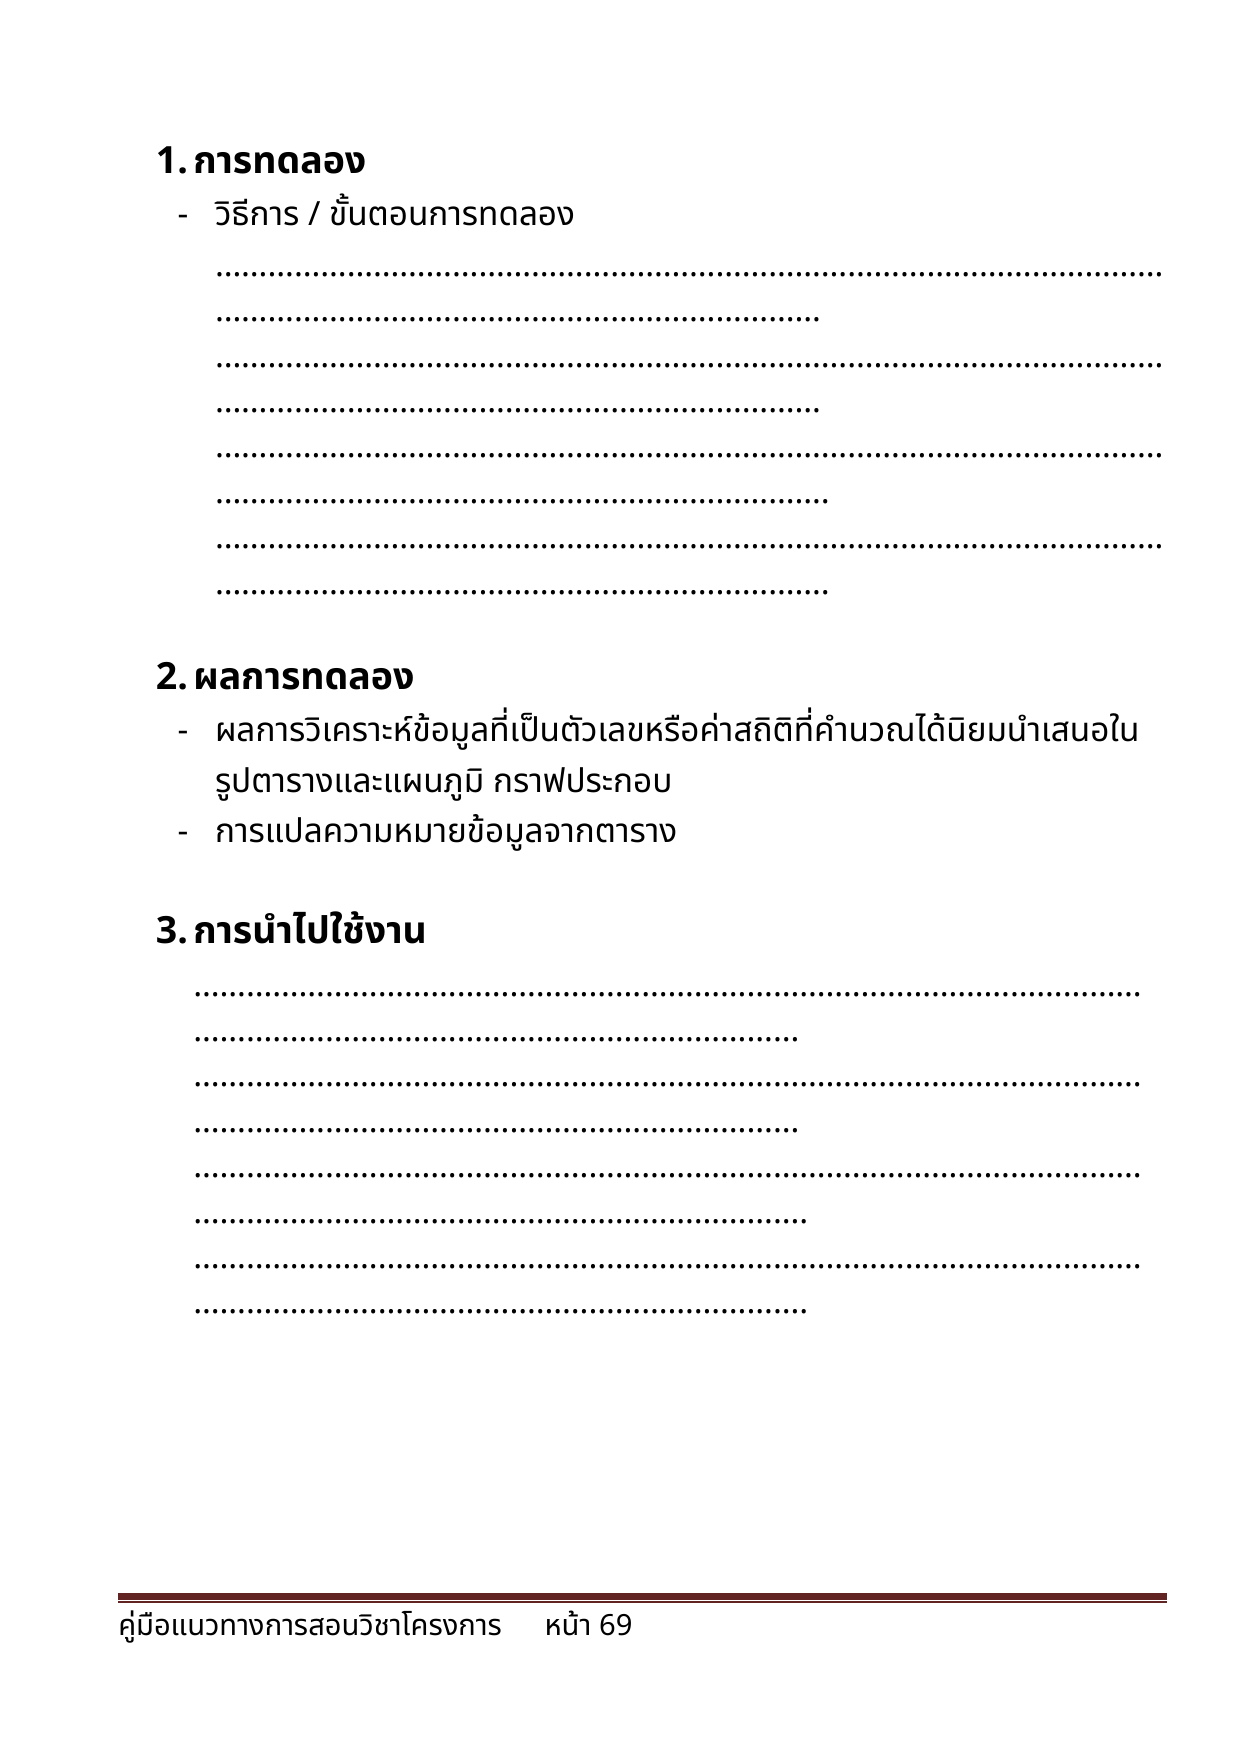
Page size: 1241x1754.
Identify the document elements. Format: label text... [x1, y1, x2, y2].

list การนำไปใช้งาน [156, 903, 1167, 960]
text ……………………………………………………………………………………………………………………………………………………………. [193, 1233, 1167, 1324]
text ……………………………………………………………………………………………………………………………………………………………. [215, 422, 1167, 513]
text ……………………………………………………………………………………………………………………………………………………………. [193, 1142, 1167, 1233]
text …………………………………………………………………………………………………………………………………………………………… [215, 241, 1167, 331]
text ……………………………………………………………………………………………………………………………………………………………. [215, 513, 1167, 604]
list ผลการวิเคราะห์ข้อมูลที่เป็นตัวเลขหรือค่าสถิติที่คำนวณได้นิยมนำเสนอในรูปตารางและแผนภูมิ กราฟประกอบ [177, 706, 1167, 807]
list การทดลอง [156, 133, 1167, 190]
text …………………………………………………………………………………………………………………………………………………………… [193, 1051, 1167, 1142]
text …………………………………………………………………………………………………………………………………………………………… [193, 960, 1167, 1051]
list การแปลความหมายข้อมูลจากตาราง [177, 807, 1167, 858]
list ผลการทดลอง [156, 649, 1167, 706]
list วิธีการ / ขั้นตอนการทดลอง [177, 190, 1167, 241]
text …………………………………………………………………………………………………………………………………………………………… [215, 331, 1167, 422]
